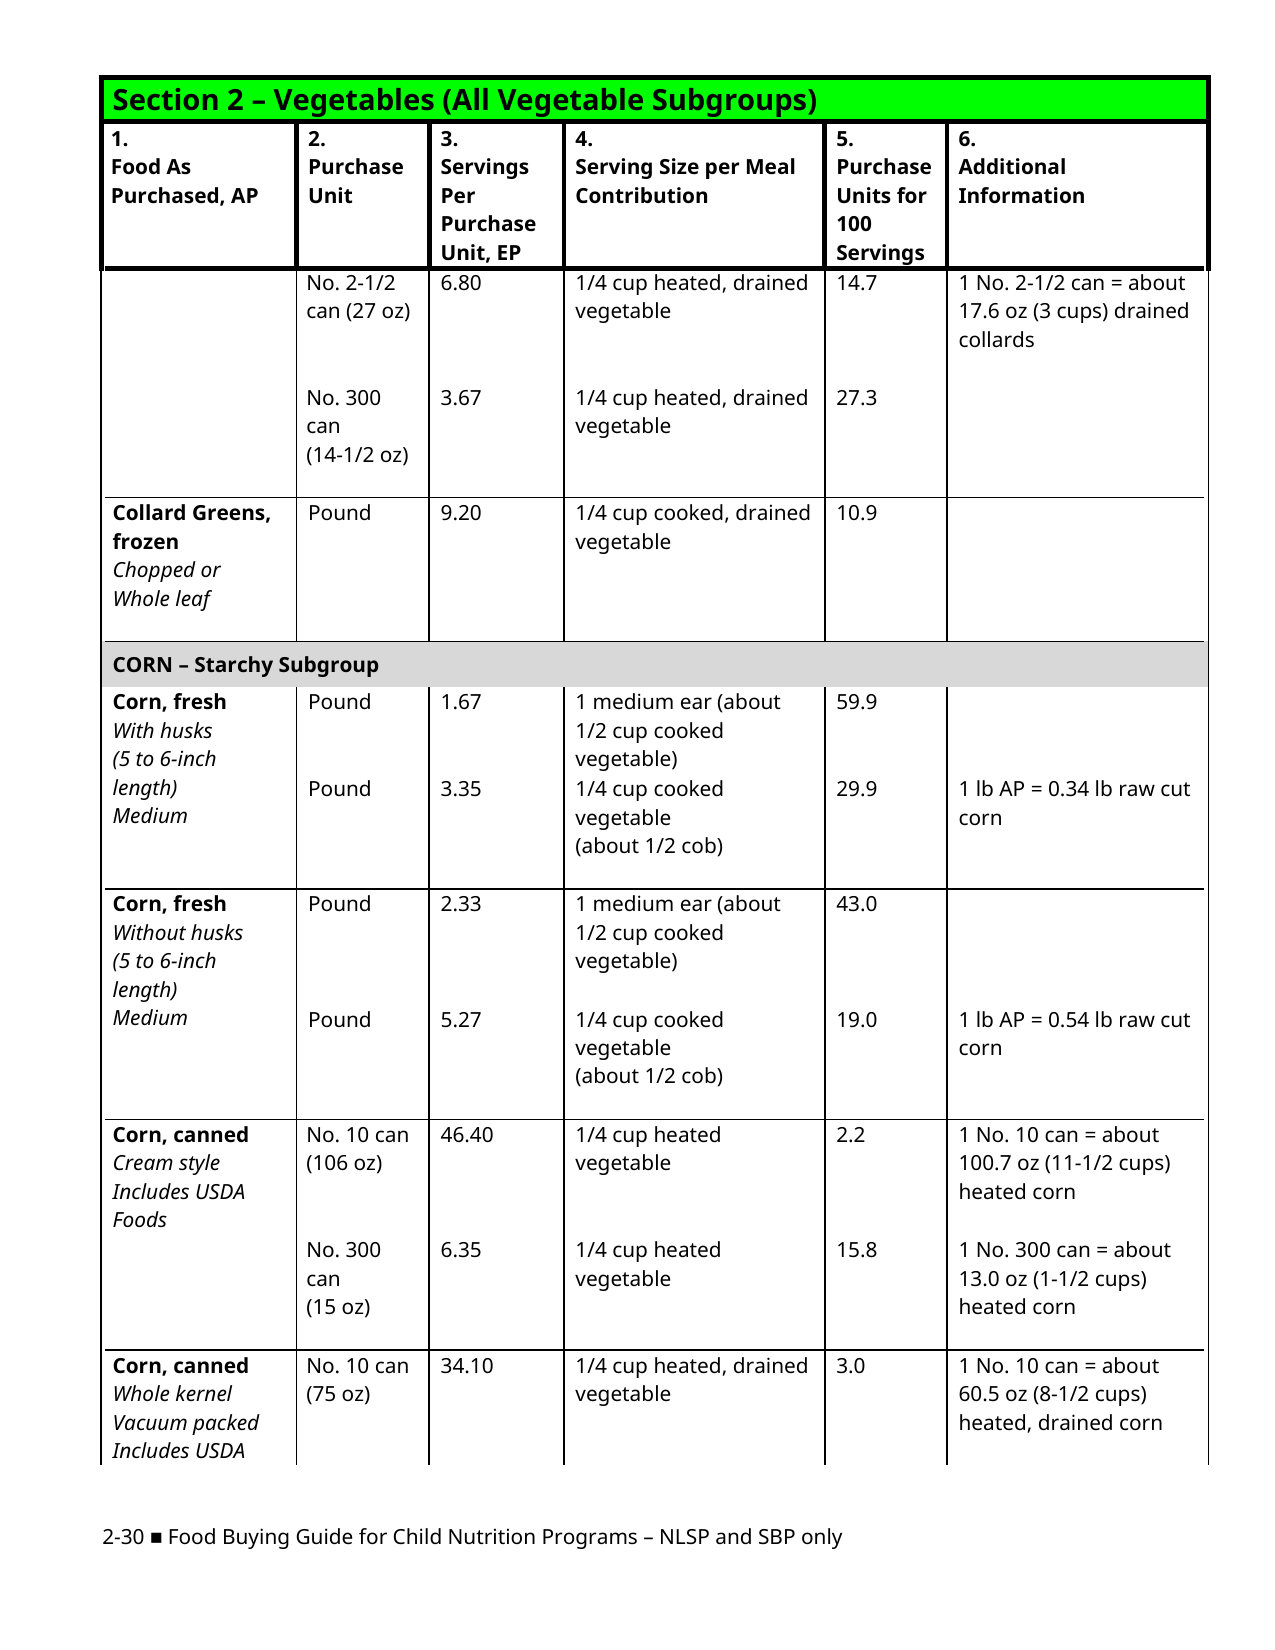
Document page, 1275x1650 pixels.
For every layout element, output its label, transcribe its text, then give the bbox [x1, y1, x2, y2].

table_cell 1 medium ear (about 1/2 cup cooked vegetable) [565, 687, 824, 773]
table_cell Collard Greens, frozen Chopped or Whole leaf [102, 497, 296, 641]
table_cell Pound [297, 890, 428, 1003]
table_header Section 2 – Vegetables (All Vegetable Subgroups) [104, 80, 1206, 119]
table_cell 1/4 cup heated, drained vegetable [565, 1351, 824, 1464]
table_cell 6. Additional Information [949, 124, 1206, 266]
table_cell 19.0 [826, 1003, 946, 1118]
table_cell 1 medium ear (about 1/2 cup cooked vegetable) [565, 890, 824, 1003]
table_cell 10.9 [826, 498, 946, 641]
table_cell 1 No. 10 can = about 60.5 oz (8-1/2 cups) heated, drained corn [948, 1349, 1208, 1464]
table_cell 9.20 [430, 498, 563, 641]
table_cell 3.0 [826, 1351, 946, 1464]
table_cell 1/4 cup heated vegetable [565, 1234, 824, 1349]
table_cell [948, 888, 1208, 1003]
table_cell 6.80 [430, 271, 563, 382]
table_cell 1/4 cup cooked vegetable (about 1/2 cob) [565, 1003, 824, 1118]
table_cell 1/4 cup heated, drained vegetable [565, 382, 824, 497]
table_cell CORN – Starchy Subgroup [102, 641, 1208, 687]
table_cell Corn, canned Whole kernel Vacuum packed Includes USDA Foods [102, 1349, 296, 1464]
table_cell 43.0 [826, 890, 946, 1003]
table_cell Pound [297, 1003, 428, 1118]
table_cell 29.9 [826, 773, 946, 888]
table_cell 1/4 cup cooked, drained vegetable [565, 498, 824, 641]
table_cell 34.10 [430, 1351, 563, 1464]
table_cell [948, 382, 1208, 497]
table_cell No. 300 can (14-1/2 oz) [297, 382, 428, 497]
table_cell No. 300 can (15 oz) [297, 1234, 428, 1349]
table_cell 1/4 cup cooked vegetable (about 1/2 cob) [565, 773, 824, 888]
table_cell 1.67 [430, 687, 563, 773]
table_cell 1. Food As Purchased, AP [104, 124, 294, 266]
table_cell 6.35 [430, 1234, 563, 1349]
table_cell No. 10 can (75 oz) [297, 1351, 428, 1464]
table_cell 46.40 [430, 1120, 563, 1234]
table_cell 15.8 [826, 1234, 946, 1349]
table_cell 3.67 [430, 382, 563, 497]
table_cell Pound [297, 498, 428, 641]
table_cell 1 lb AP = 0.34 lb raw cut corn [948, 773, 1208, 888]
table_cell 59.9 [826, 687, 946, 773]
table_cell 2. Purchase Unit [299, 124, 427, 266]
table_cell [948, 497, 1208, 641]
table_cell Corn, fresh With husks (5 to 6-inch length) Medium [102, 687, 296, 888]
table_cell 1 No. 10 can = about 100.7 oz (11-1/2 cups) heated corn [948, 1119, 1208, 1234]
table_cell Corn, fresh Without husks (5 to 6-inch length) Medium [102, 888, 296, 1118]
table_cell 2.33 [430, 890, 563, 1003]
table_cell 5.27 [430, 1003, 563, 1118]
table_cell Corn, canned Cream style Includes USDA Foods [102, 1119, 296, 1349]
table_cell 1 lb AP = 0.54 lb raw cut corn [948, 1003, 1208, 1118]
table_cell No. 10 can (106 oz) [297, 1120, 428, 1234]
table_cell 1 No. 300 can = about 13.0 oz (1-1/2 cups) heated corn [948, 1234, 1208, 1349]
table_cell [948, 687, 1208, 773]
table_cell 1/4 cup heated, drained vegetable [565, 271, 824, 382]
table_cell No. 2-1/2 can (27 oz) [297, 271, 428, 382]
table_cell Pound [297, 687, 428, 773]
table_cell 14.7 [826, 271, 946, 382]
table_cell Pound [297, 773, 428, 888]
table_cell 3.35 [430, 773, 563, 888]
table_cell 27.3 [826, 382, 946, 497]
table_cell 1 No. 2-1/2 can = about 17.6 oz (3 cups) drained collards [948, 266, 1208, 382]
table_cell 3. Servings Per Purchase Unit, EP [432, 124, 562, 266]
table_cell 2.2 [826, 1120, 946, 1234]
table_cell 1/4 cup heated vegetable [565, 1120, 824, 1234]
table_cell 5. Purchase Units for 100 Servings [827, 124, 945, 266]
table_cell 4. Serving Size per Meal Contribution [566, 124, 822, 266]
